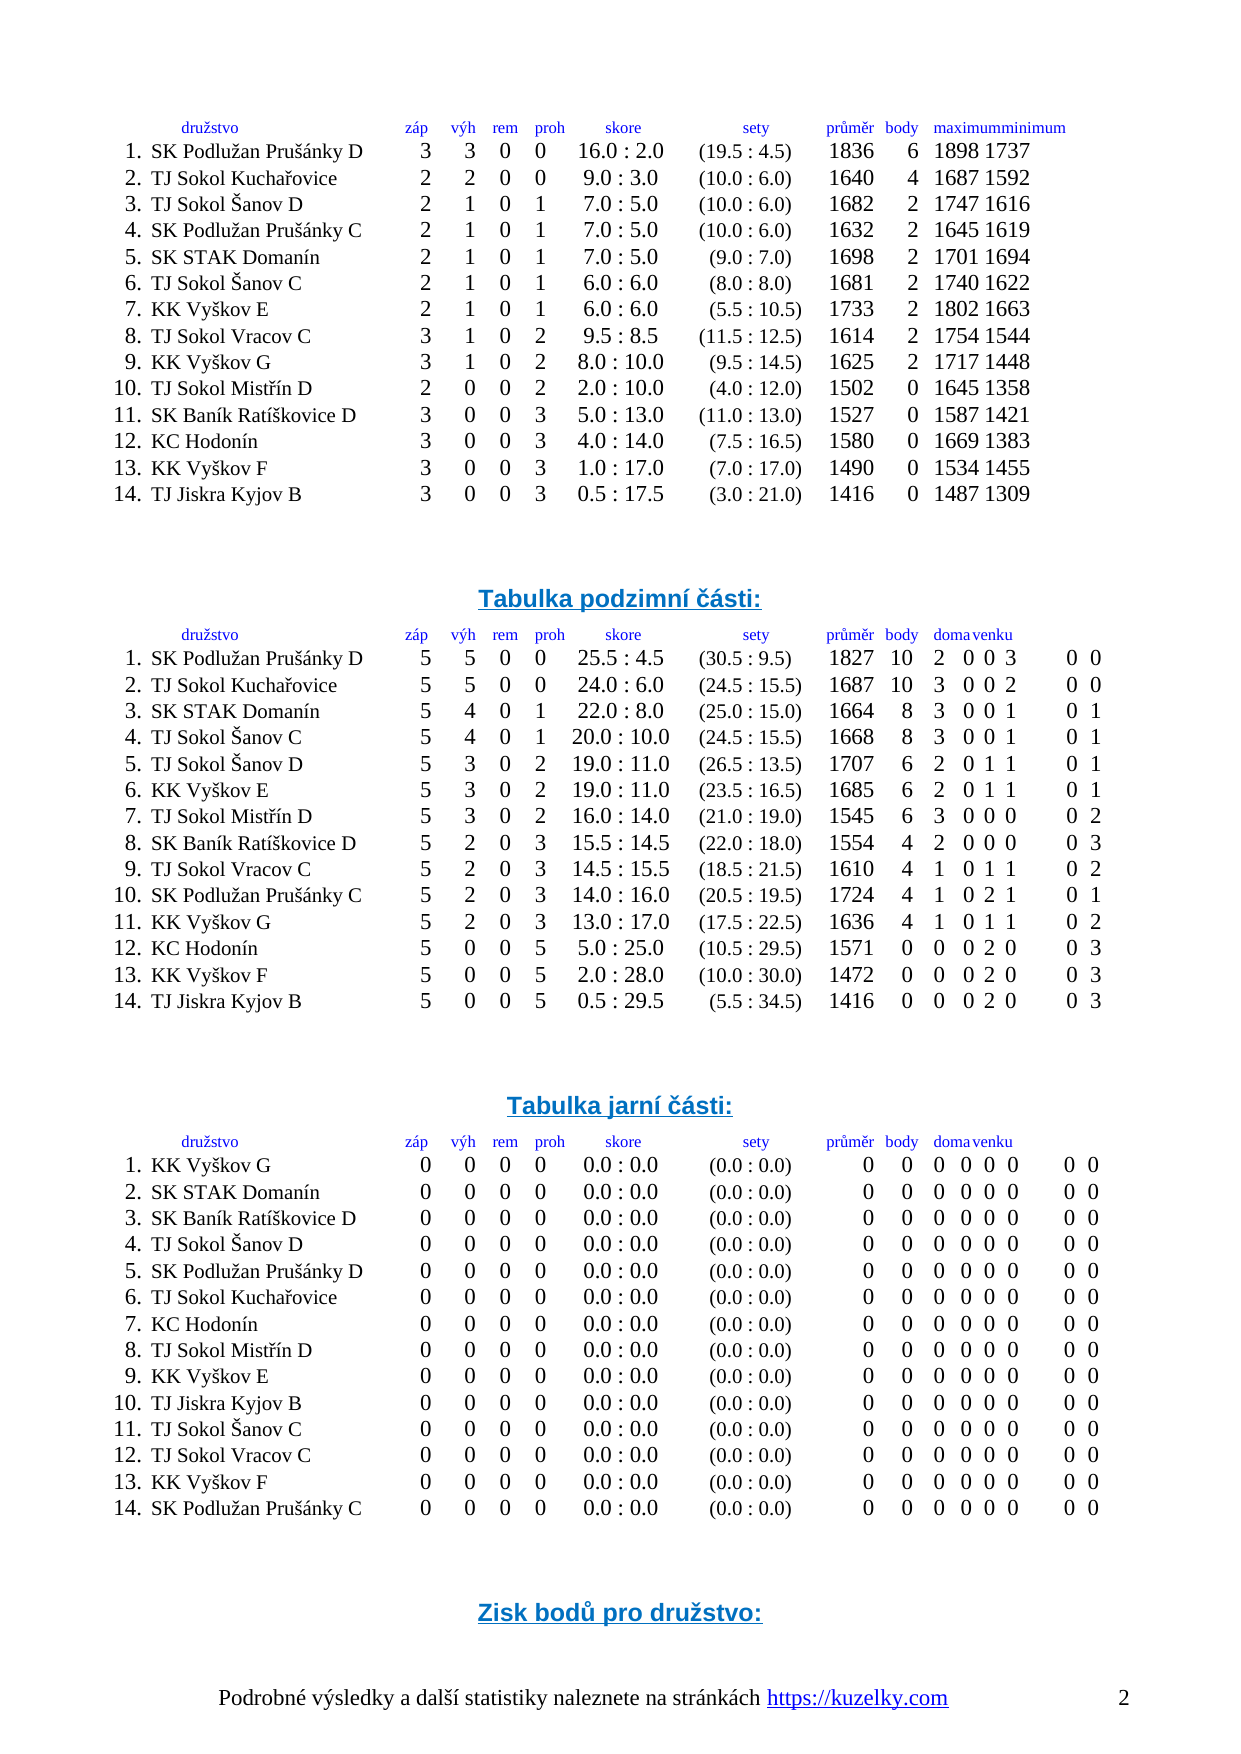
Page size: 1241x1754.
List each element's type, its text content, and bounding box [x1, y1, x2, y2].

text 3. SK STAK Domanín 5 4 0 1 22.0 : 8.0 (25.0 : 15.0) 1664 8 3 0 0 1 0 1 [106, 697, 1134, 723]
text 7. KC Hodonín 0 0 0 0 0.0 : 0.0 (0.0 : 0.0) 0 0 0 0 0 0 0 0 [106, 1309, 1134, 1336]
text 10. SK Podlužan Prušánky C 5 2 0 3 14.0 : 16.0 (20.5 : 19.5) 1724 4 1 0 2 1 0 1 [106, 882, 1134, 908]
text družstvo záp výh rem proh skore sety průměr body doma venku [106, 625, 1134, 644]
text 7. TJ Sokol Mistřín D 5 3 0 2 16.0 : 14.0 (21.0 : 19.0) 1545 6 3 0 0 0 0 2 [106, 802, 1134, 829]
text 13. KK Vyškov F 0 0 0 0 0.0 : 0.0 (0.0 : 0.0) 0 0 0 0 0 0 0 0 [106, 1468, 1134, 1494]
text 5. SK STAK Domanín 2 1 0 1 7.0 : 5.0 (9.0 : 7.0) 1698 2 1701 1694 [106, 243, 1134, 269]
text 1. SK Podlužan Prušánky D 3 3 0 0 16.0 : 2.0 (19.5 : 4.5) 1836 6 1898 1737 [106, 137, 1134, 164]
text 9. KK Vyškov E 0 0 0 0 0.0 : 0.0 (0.0 : 0.0) 0 0 0 0 0 0 0 0 [106, 1362, 1134, 1389]
text 5. SK Podlužan Prušánky D 0 0 0 0 0.0 : 0.0 (0.0 : 0.0) 0 0 0 0 0 0 0 0 [106, 1257, 1134, 1283]
text 8. SK Baník Ratíškovice D 5 2 0 3 15.5 : 14.5 (22.0 : 18.0) 1554 4 2 0 0 0 0 3 [106, 829, 1134, 855]
text 10. TJ Jiskra Kyjov B 0 0 0 0 0.0 : 0.0 (0.0 : 0.0) 0 0 0 0 0 0 0 0 [106, 1389, 1134, 1415]
text 8. TJ Sokol Mistřín D 0 0 0 0 0.0 : 0.0 (0.0 : 0.0) 0 0 0 0 0 0 0 0 [106, 1336, 1134, 1362]
text 6. TJ Sokol Šanov C 2 1 0 1 6.0 : 6.0 (8.0 : 8.0) 1681 2 1740 1622 [106, 269, 1134, 295]
text 1. KK Vyškov G 0 0 0 0 0.0 : 0.0 (0.0 : 0.0) 0 0 0 0 0 0 0 0 [106, 1151, 1134, 1178]
text 2. TJ Sokol Kuchařovice 2 2 0 0 9.0 : 3.0 (10.0 : 6.0) 1640 4 1687 1592 [106, 164, 1134, 190]
text 4. SK Podlužan Prušánky C 2 1 0 1 7.0 : 5.0 (10.0 : 6.0) 1632 2 1645 1619 [106, 216, 1134, 243]
text 12. KC Hodonín 5 0 0 5 5.0 : 25.0 (10.5 : 29.5) 1571 0 0 0 2 0 0 3 [106, 934, 1134, 961]
text 4. TJ Sokol Šanov C 5 4 0 1 20.0 : 10.0 (24.5 : 15.5) 1668 8 3 0 0 1 0 1 [106, 723, 1134, 750]
text Tabulka jarní části: [94, 1091, 1145, 1120]
text Zisk bodů pro družstvo: [94, 1598, 1145, 1627]
text 2. TJ Sokol Kuchařovice 5 5 0 0 24.0 : 6.0 (24.5 : 15.5) 1687 10 3 0 0 2 0 0 [106, 671, 1134, 697]
text 6. KK Vyškov E 5 3 0 2 19.0 : 11.0 (23.5 : 16.5) 1685 6 2 0 1 1 0 1 [106, 776, 1134, 802]
text 3. TJ Sokol Šanov D 2 1 0 1 7.0 : 5.0 (10.0 : 6.0) 1682 2 1747 1616 [106, 190, 1134, 216]
text 9. KK Vyškov G 3 1 0 2 8.0 : 10.0 (9.5 : 14.5) 1625 2 1717 1448 [106, 348, 1134, 374]
text 14. TJ Jiskra Kyjov B 3 0 0 3 0.5 : 17.5 (3.0 : 21.0) 1416 0 1487 1309 [106, 480, 1134, 506]
text 4. TJ Sokol Šanov D 0 0 0 0 0.0 : 0.0 (0.0 : 0.0) 0 0 0 0 0 0 0 0 [106, 1231, 1134, 1257]
text 11. KK Vyškov G 5 2 0 3 13.0 : 17.0 (17.5 : 22.5) 1636 4 1 0 1 1 0 2 [106, 908, 1134, 934]
text Tabulka podzimní části: [94, 584, 1145, 613]
text 5. TJ Sokol Šanov D 5 3 0 2 19.0 : 11.0 (26.5 : 13.5) 1707 6 2 0 1 1 0 1 [106, 750, 1134, 776]
text 11. SK Baník Ratíškovice D 3 0 0 3 5.0 : 13.0 (11.0 : 13.0) 1527 0 1587 1421 [106, 401, 1134, 427]
text 13. KK Vyškov F 3 0 0 3 1.0 : 17.0 (7.0 : 17.0) 1490 0 1534 1455 [106, 453, 1134, 480]
text 13. KK Vyškov F 5 0 0 5 2.0 : 28.0 (10.0 : 30.0) 1472 0 0 0 2 0 0 3 [106, 961, 1134, 987]
text 1. SK Podlužan Prušánky D 5 5 0 0 25.5 : 4.5 (30.5 : 9.5) 1827 10 2 0 0 3 0 0 [106, 644, 1134, 671]
text 11. TJ Sokol Šanov C 0 0 0 0 0.0 : 0.0 (0.0 : 0.0) 0 0 0 0 0 0 0 0 [106, 1415, 1134, 1441]
text 2. SK STAK Domanín 0 0 0 0 0.0 : 0.0 (0.0 : 0.0) 0 0 0 0 0 0 0 0 [106, 1178, 1134, 1204]
text 10. TJ Sokol Mistřín D 2 0 0 2 2.0 : 10.0 (4.0 : 12.0) 1502 0 1645 1358 [106, 374, 1134, 401]
text 8. TJ Sokol Vracov C 3 1 0 2 9.5 : 8.5 (11.5 : 12.5) 1614 2 1754 1544 [106, 322, 1134, 348]
text 14. TJ Jiskra Kyjov B 5 0 0 5 0.5 : 29.5 (5.5 : 34.5) 1416 0 0 0 2 0 0 3 [106, 987, 1134, 1013]
text 9. TJ Sokol Vracov C 5 2 0 3 14.5 : 15.5 (18.5 : 21.5) 1610 4 1 0 1 1 0 2 [106, 855, 1134, 882]
text 6. TJ Sokol Kuchařovice 0 0 0 0 0.0 : 0.0 (0.0 : 0.0) 0 0 0 0 0 0 0 0 [106, 1283, 1134, 1309]
text 14. SK Podlužan Prušánky C 0 0 0 0 0.0 : 0.0 (0.0 : 0.0) 0 0 0 0 0 0 0 0 [106, 1494, 1134, 1520]
text 3. SK Baník Ratíškovice D 0 0 0 0 0.0 : 0.0 (0.0 : 0.0) 0 0 0 0 0 0 0 0 [106, 1204, 1134, 1231]
text 12. TJ Sokol Vracov C 0 0 0 0 0.0 : 0.0 (0.0 : 0.0) 0 0 0 0 0 0 0 0 [106, 1441, 1134, 1468]
text 7. KK Vyškov E 2 1 0 1 6.0 : 6.0 (5.5 : 10.5) 1733 2 1802 1663 [106, 295, 1134, 322]
text družstvo záp výh rem proh skore sety průměr body doma venku [106, 1132, 1134, 1151]
text družstvo záp výh rem proh skore sety průměr body maximum minimum [106, 118, 1134, 137]
text 12. KC Hodonín 3 0 0 3 4.0 : 14.0 (7.5 : 16.5) 1580 0 1669 1383 [106, 427, 1134, 453]
